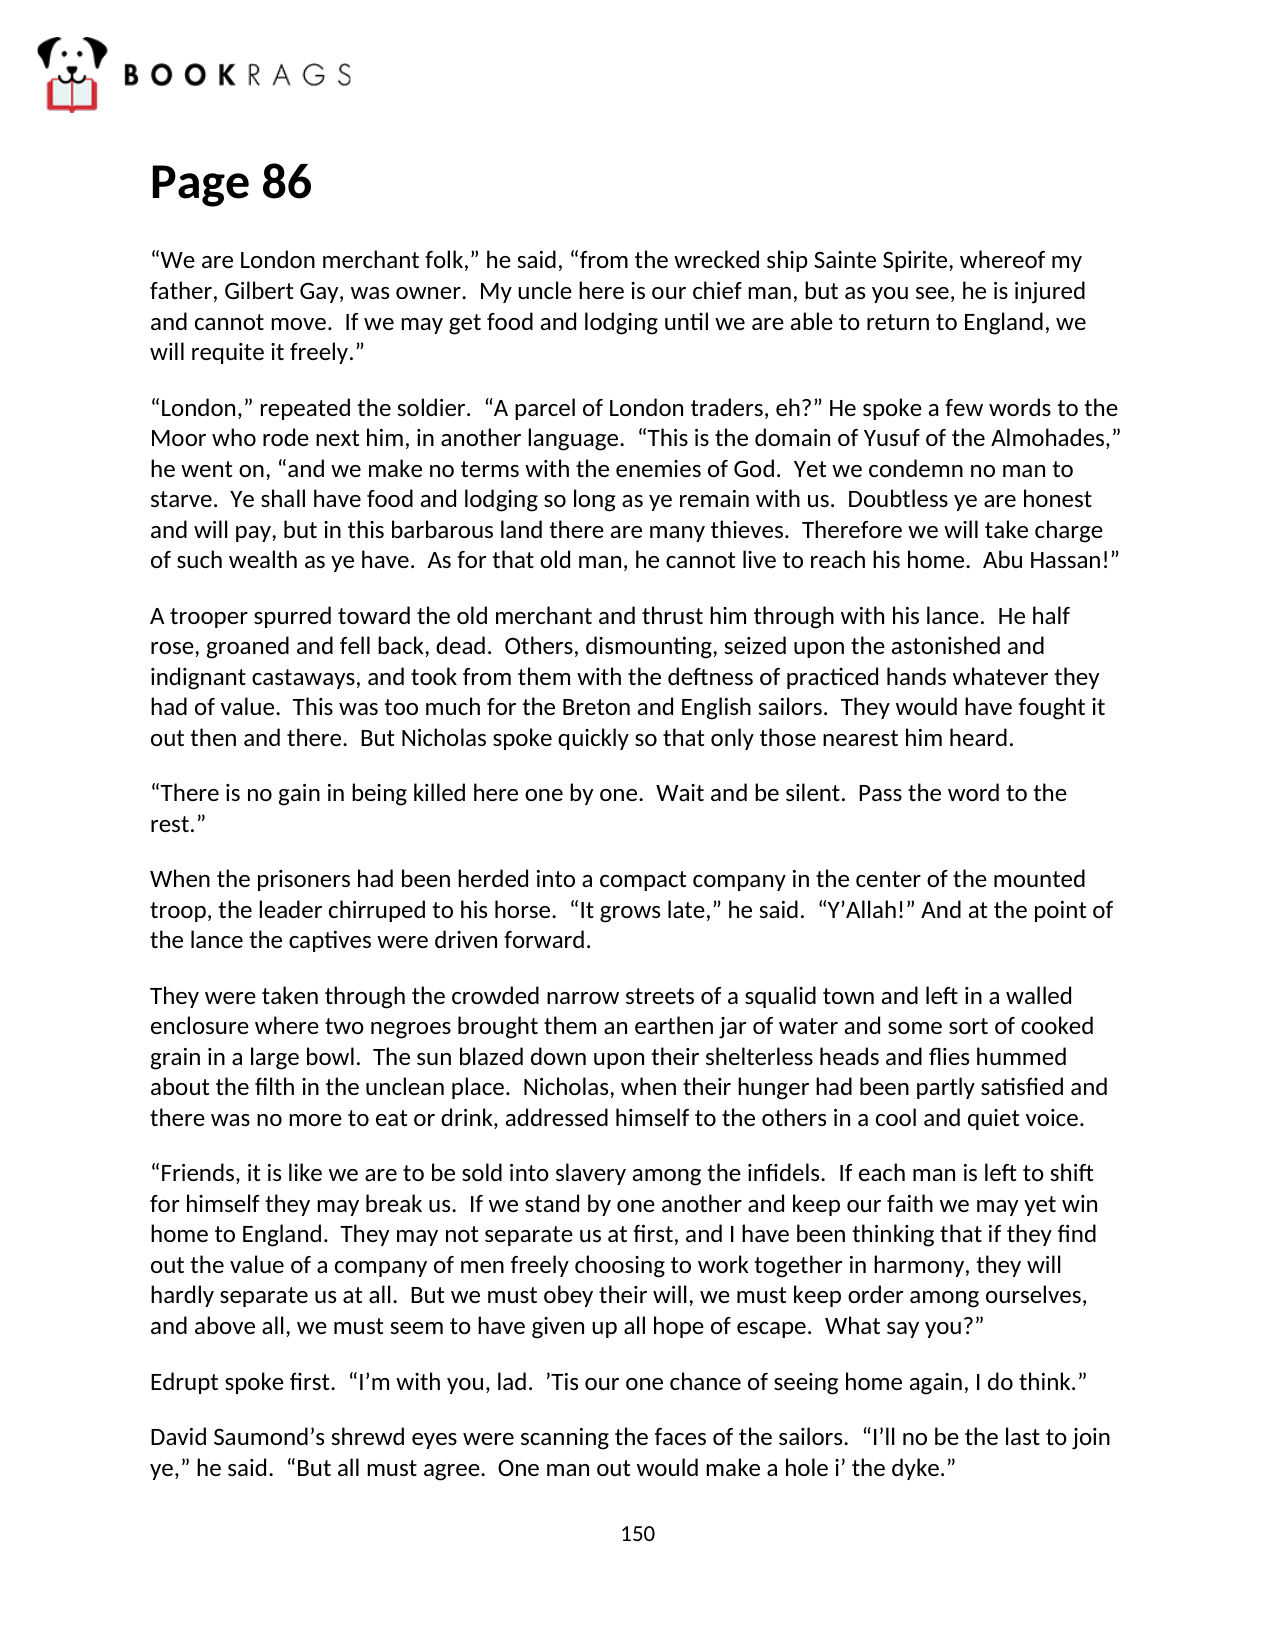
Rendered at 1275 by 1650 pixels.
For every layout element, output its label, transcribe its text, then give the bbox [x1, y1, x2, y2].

text Edrupt spoke first. “I’m with you, lad. ’Tis our one chance of seeing home again, I do think.” [150, 1366, 1125, 1396]
text Page 86 [150, 150, 1125, 211]
picture [37, 37, 351, 113]
text “London,” repeated the soldier. “A parcel of London traders, eh?” He spoke a few words to the Moor who rode next him, in another language. “This is the domain of Yusuf of the Almohades,” he went on, “and we make no terms with the enemies of God. Yet we condemn no man to starve. Ye shall have food and lodging so long as ye remain with us. Doubtless ye are honest and will pay, but in this barbarous land there are many thieves. Therefore we will take charge of such wealth as ye have. As for that old man, he cannot live to reach his home. Abu Hassan!” [150, 392, 1125, 575]
text “There is no gain in being killed here one by one. Wait and be silent. Pass the word to the rest.” [150, 777, 1125, 838]
text When the prisoners had been herded into a compact company in the center of the mounted troop, the leader chirruped to his horse. “It grows late,” he said. “Y’Allah!” And at the point of the lance the captives were driven forward. [150, 863, 1125, 955]
text “Friends, it is like we are to be sold into slavery among the infidels. If each man is left to shift for himself they may break us. If we stand by one another and keep our faith we may yet win home to England. They may not separate us at first, and I have been thinking that if they find out the value of a company of men freely choosing to work together in harmony, they will hardly separate us at all. But we must obey their will, we must keep order among ourselves, and above all, we must seem to have given up all hope of escape. What say you?” [150, 1158, 1125, 1341]
text David Saumond’s shrewd eyes were scanning the faces of the sailors. “I’ll no be the last to join ye,” he said. “But all must agree. One man out would make a hole i’ the dyke.” [150, 1421, 1125, 1482]
text “We are London merchant folk,” he said, “from the wrecked ship Sainte Spirite, whereof my father, Gilbert Gay, was owner. My uncle here is our chief man, but as you see, he is injured and cannot move. If we may get food and lodging until we are able to return to England, we will requite it freely.” [150, 244, 1125, 367]
text They were taken through the crowded narrow streets of a squalid town and left in a walled enclosure where two negroes brought them an earthen jar of water and some sort of cooked grain in a large bowl. The sun blazed down upon their shelterless heads and flies hummed about the filth in the unclean place. Nicholas, when their hunger had been partly satisfied and there was no more to eat or drink, addressed himself to the others in a cool and quiet voice. [150, 980, 1125, 1133]
text A trooper spurred toward the old merchant and thrust him through with his lance. He half rose, groaned and fell back, dead. Others, dismounting, seized upon the astonished and indignant castaways, and took from them with the deftness of practiced hands whatever they had of value. This was too much for the Breton and English sailors. They would have fought it out then and there. But Nicholas spoke quickly so that only those nearest him heard. [150, 600, 1125, 752]
